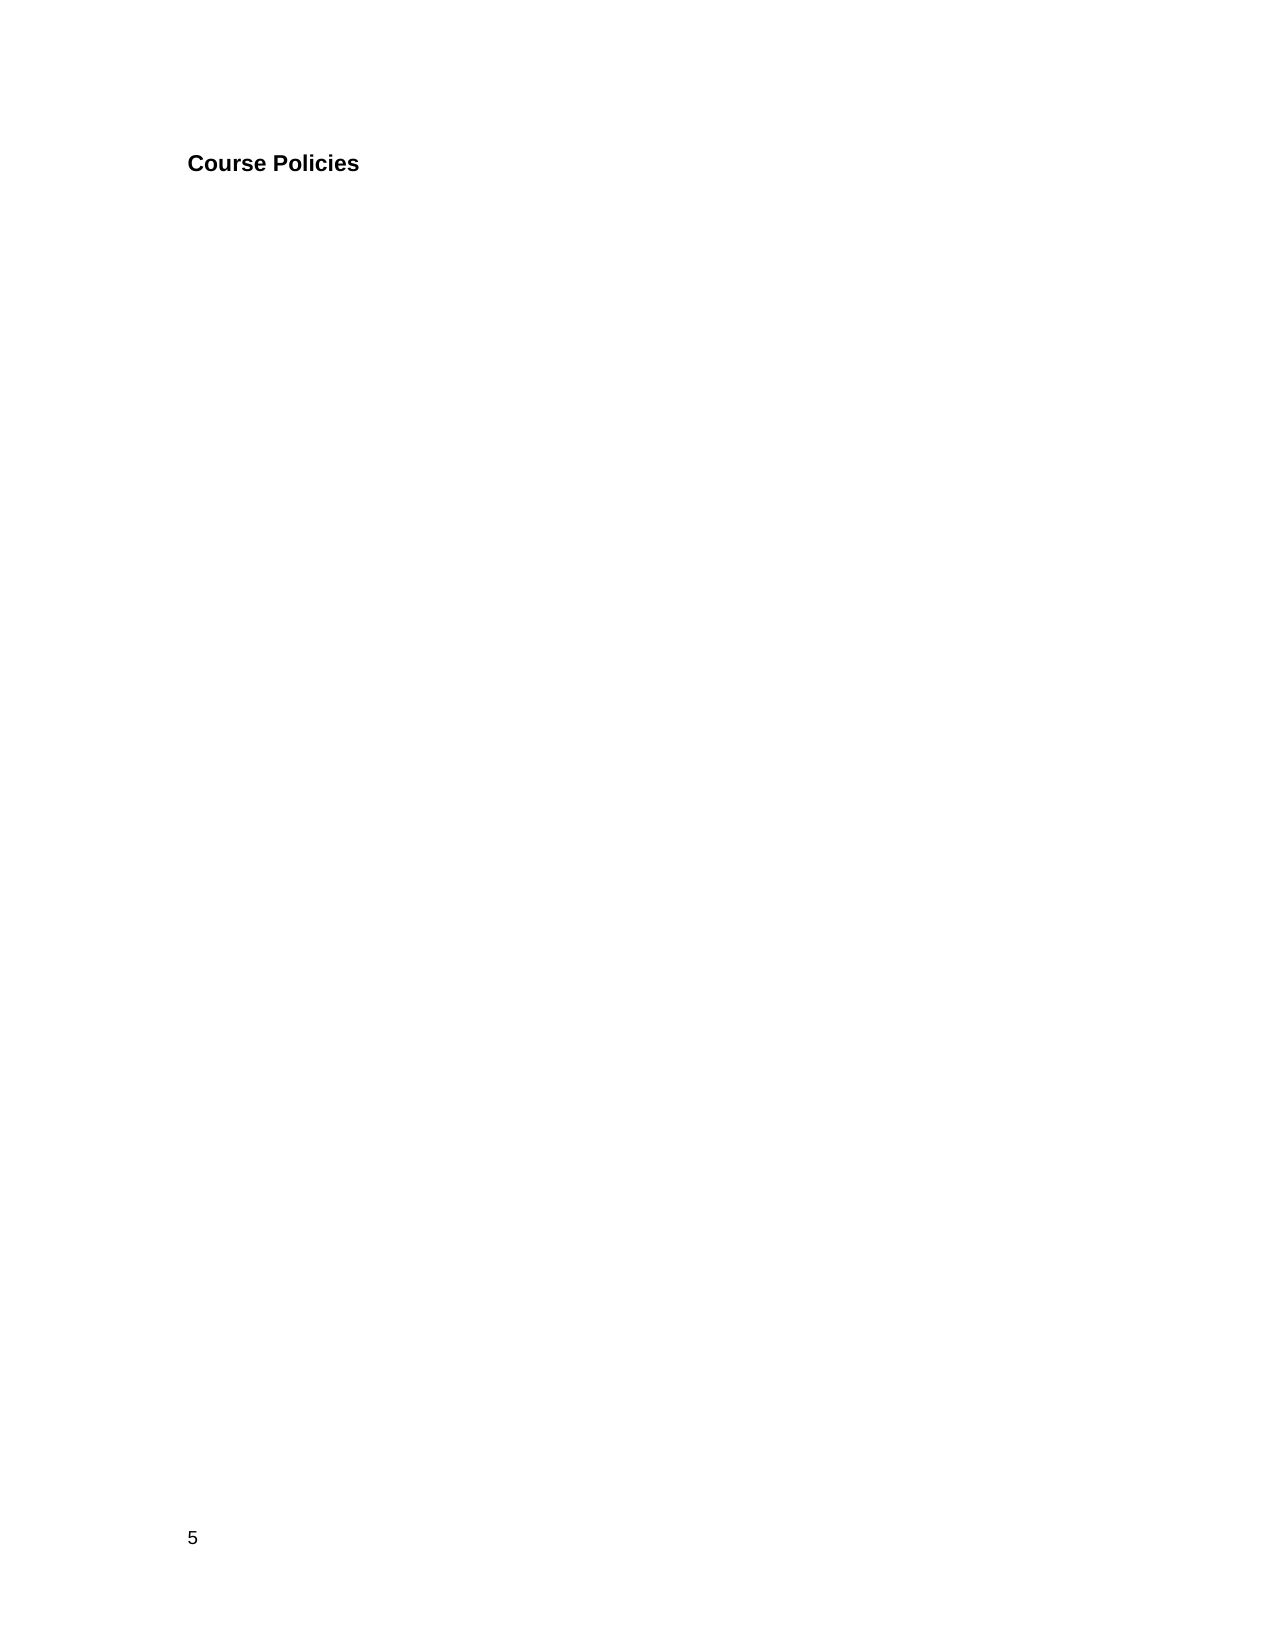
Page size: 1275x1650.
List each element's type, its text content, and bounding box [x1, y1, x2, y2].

subtitle Course Policies [187, 150, 1087, 176]
